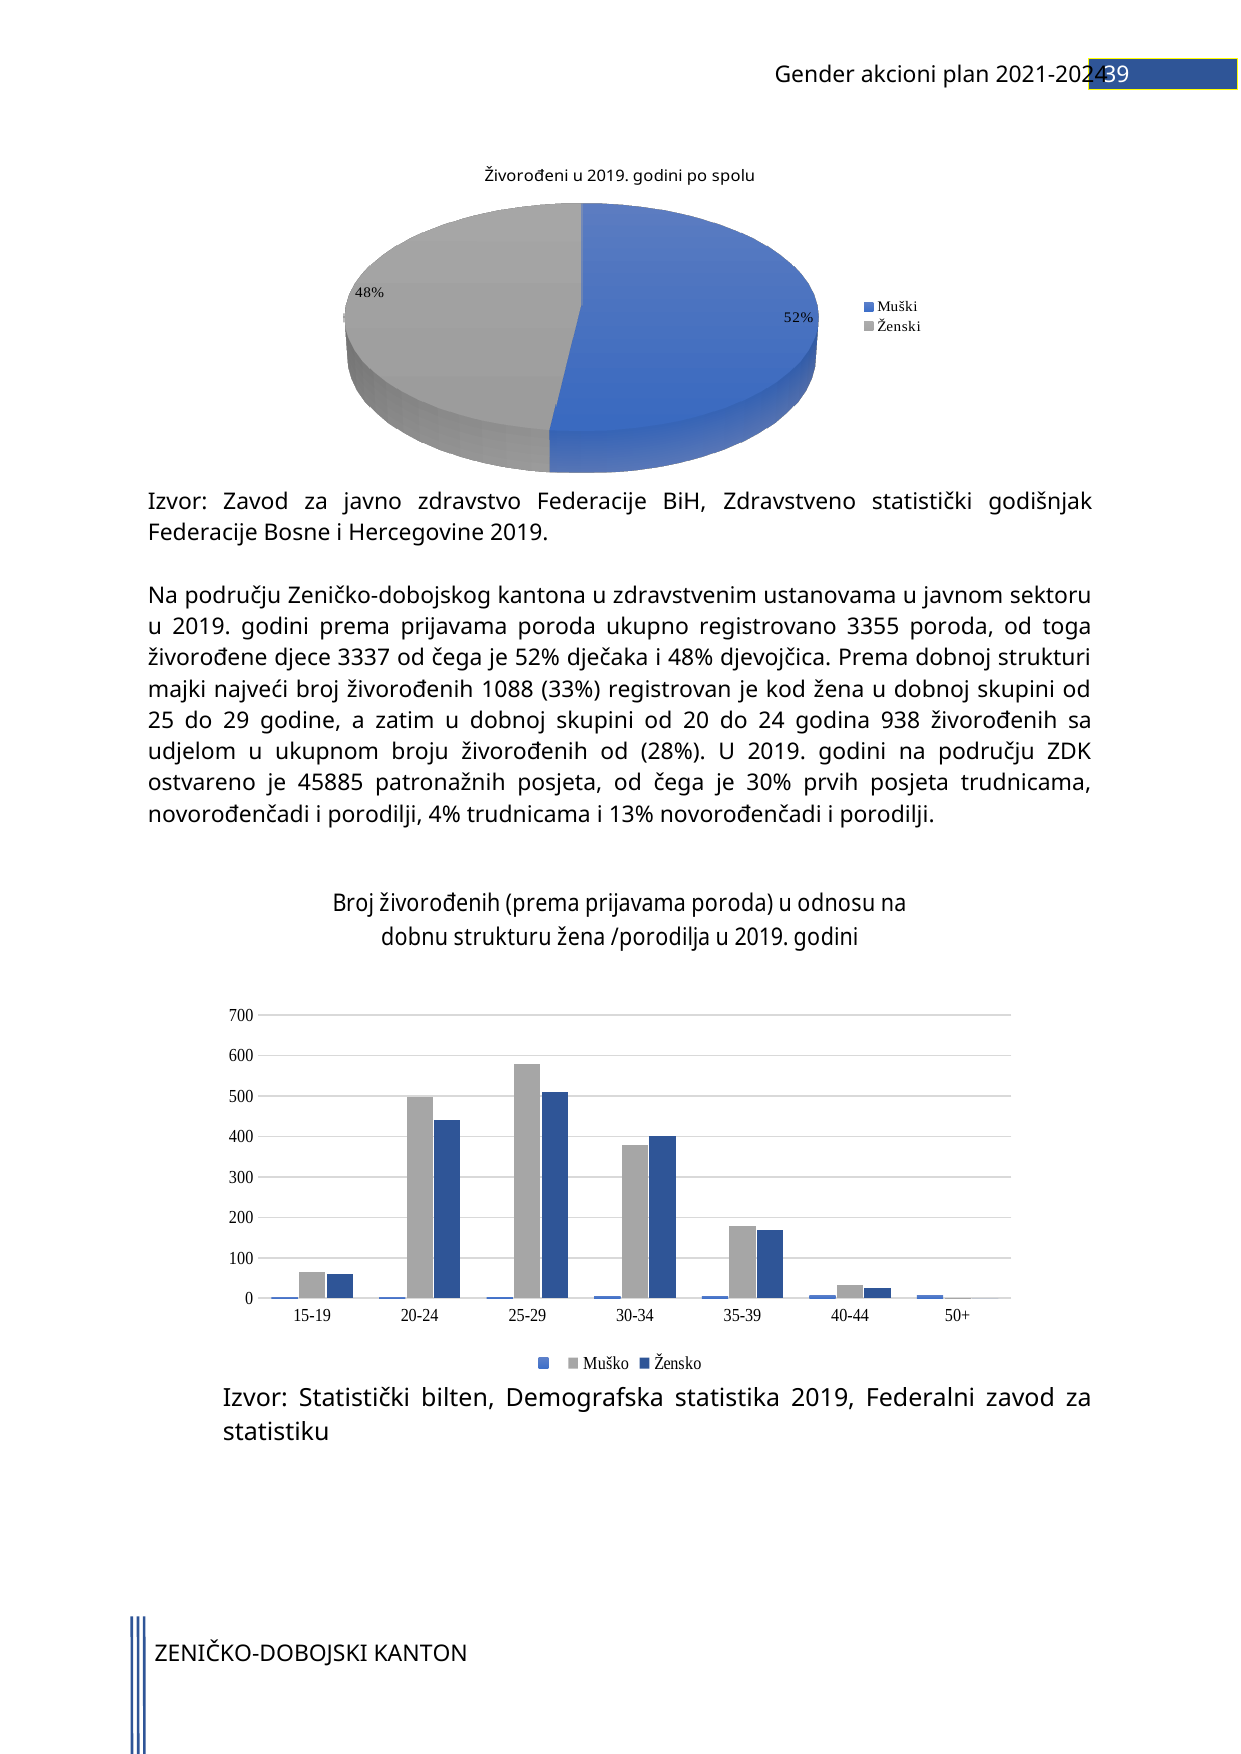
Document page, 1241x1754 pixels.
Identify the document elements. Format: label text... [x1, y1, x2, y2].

list Izvor: Statistički bilten, Demografska statistika 2019, Federalni zavod za statistiku [223, 1379, 1093, 1448]
text Na području Zeničko-dobojskog kantona u zdravstvenim ustanovama u javnom sektoru u 2019. godini prema prijavama poroda ukupno registrovano 3355 poroda, od toga živorođene djece 3337 od čega je 52% dječaka i 48% djevojčica. Prema dobnoj strukturi majki najveći broj živorođenih 1088 (33%) registrovan je kod žena u dobnoj skupini od 25 do 29 godine, a zatim u dobnoj skupini od 20 do 24 godina 938 živorođenih sa udjelom u ukupnom broju živorođenih od (28%). U 2019. godini na području ZDK ostvareno je 45885 patronažnih posjeta, od čega je 30% prvih posjeta trudnicama, novorođenčadi i porodilji, 4% trudnicama i 13% novorođenčadi i porodilji. [148, 579, 1093, 829]
text Izvor: Zavod za javno zdravstvo Federacije BiH, Zdravstveno statistički godišnjak Federacije Bosne i Hercegovine 2019. [148, 485, 1093, 548]
